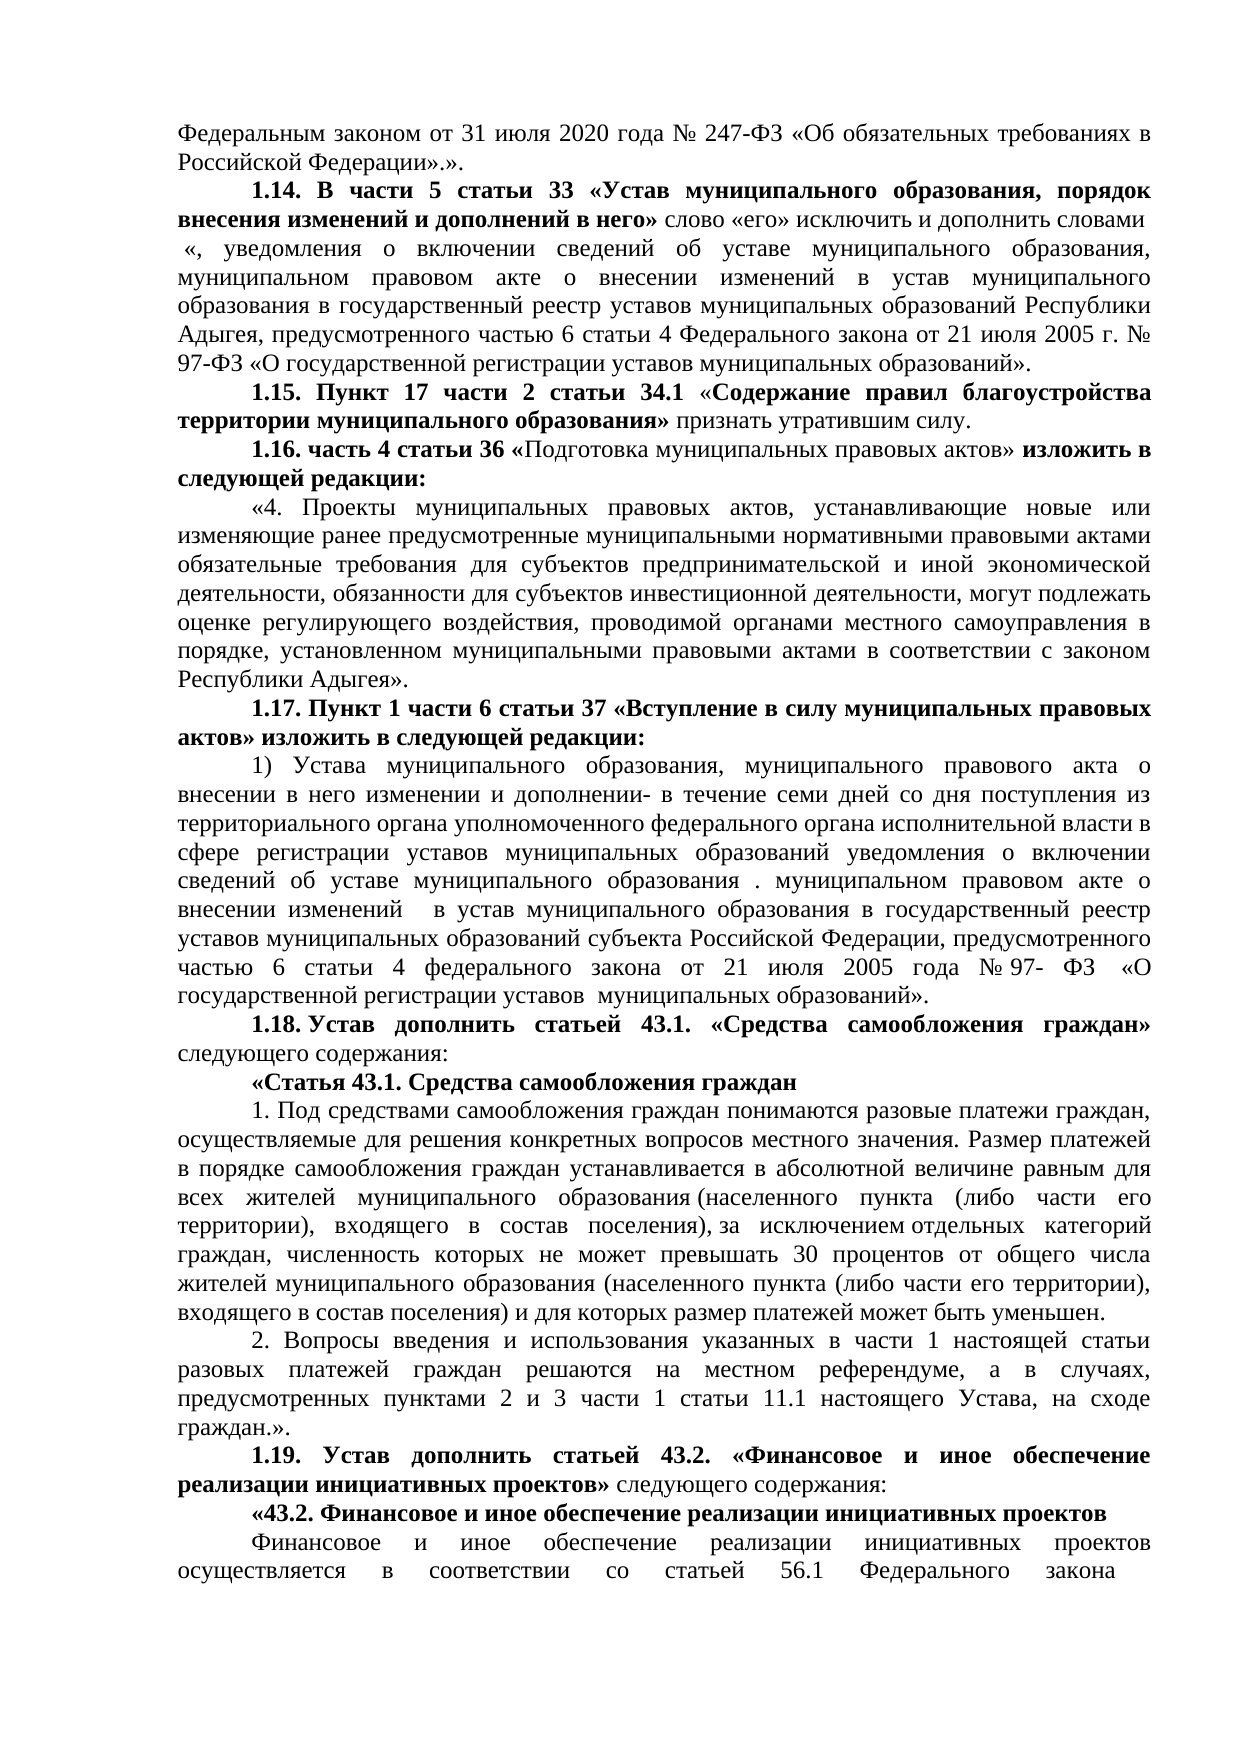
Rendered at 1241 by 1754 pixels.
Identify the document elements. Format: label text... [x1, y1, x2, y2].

text 1.17. Пункт 1 части 6 статьи 37 «Вступление в силу муниципальных правовых актов» изложить в следующей редакции: [177, 693, 1152, 751]
text 1.16. часть 4 статьи 36 «Подготовка муниципальных правовых актов» изложить в следующей редакции: [177, 434, 1152, 492]
text «4. Проекты муниципальных правовых актов, устанавливающие новые или изменяющие ранее предусмотренные муниципальными нормативными правовыми актами обязательные требования для субъектов предпринимательской и иной экономической деятельности, обязанности для субъектов инвестиционной деятельности, могут подлежать оценке регулирующего воздействия, проводимой органами местного самоуправления в порядке, установленном муниципальными правовыми актами в соответствии с законом Республики Адыгея». [177, 492, 1152, 693]
text 1.18. Устав дополнить статьей 43.1. «Средства самообложения граждан» следующего содержания: [177, 1009, 1152, 1067]
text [177, 1527, 1152, 1584]
text 1.14. В части 5 статьи 33 «Устав муниципального образования, порядок внесения изменений и дополнений в него» слово «его» исключить и дополнить словами «, уведомления о включении сведений об уставе муниципального образования, муниципальном правовом акте о внесении изменений в устав муниципального образования в государственный реестр уставов муниципальных образований Республики Адыгея, предусмотренного частью 6 статьи 4 Федерального закона от 21 июля 2005 г. № 97-ФЗ «О государственной регистрации уставов муниципальных образований». [177, 176, 1152, 377]
text 1.19. Устав дополнить статьей 43.2. «Финансовое и иное обеспечение реализации инициативных проектов» следующего содержания: [177, 1441, 1152, 1498]
text 1) Устава муниципального образования, муниципального правового акта о внесении в него изменении и дополнении- в течение семи дней со дня поступления из территориального органа уполномоченного федерального органа исполнительной власти в сфере регистрации уставов муниципальных образований уведомления о включении сведений об уставе муниципального образования . муниципальном правовом акте о внесении изменений в устав муниципального образования в государственный реестр уставов муниципальных образований субъекта Российской Федерации, предусмотренного частью 6 статьи 4 федерального закона от 21 июля 2005 года № 97- ФЗ «О государственной регистрации уставов муниципальных образований». [177, 751, 1152, 1009]
text 2. Вопросы введения и использования указанных в части 1 настоящей статьи разовых платежей граждан решаются на местном референдуме, а в случаях, предусмотренных пунктами 2 и 3 части 1 статьи 11.1 настоящего Устава, на сходе граждан.». [177, 1326, 1152, 1441]
text 1. Под средствами самообложения граждан понимаются разовые платежи граждан, осуществляемые для решения конкретных вопросов местного значения. Размер платежей в порядке самообложения граждан устанавливается в абсолютной величине равным для всех жителей муниципального образования (населенного пункта (либо части его территории), входящего в состав поселения), за исключением отдельных категорий граждан, численность которых не может превышать 30 процентов от общего числа жителей муниципального образования (населенного пункта (либо части его территории), входящего в состав поселения) и для которых размер платежей может быть уменьшен. [177, 1096, 1152, 1326]
text «Статья 43.1. Средства самообложения граждан [177, 1067, 1152, 1096]
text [177, 118, 1152, 176]
text 1.15. Пункт 17 части 2 статьи 34.1 «Содержание правил благоустройства территории муниципального образования» признать утратившим силу. [177, 377, 1152, 434]
text «43.2. Финансовое и иное обеспечение реализации инициативных проектов [177, 1498, 1152, 1527]
